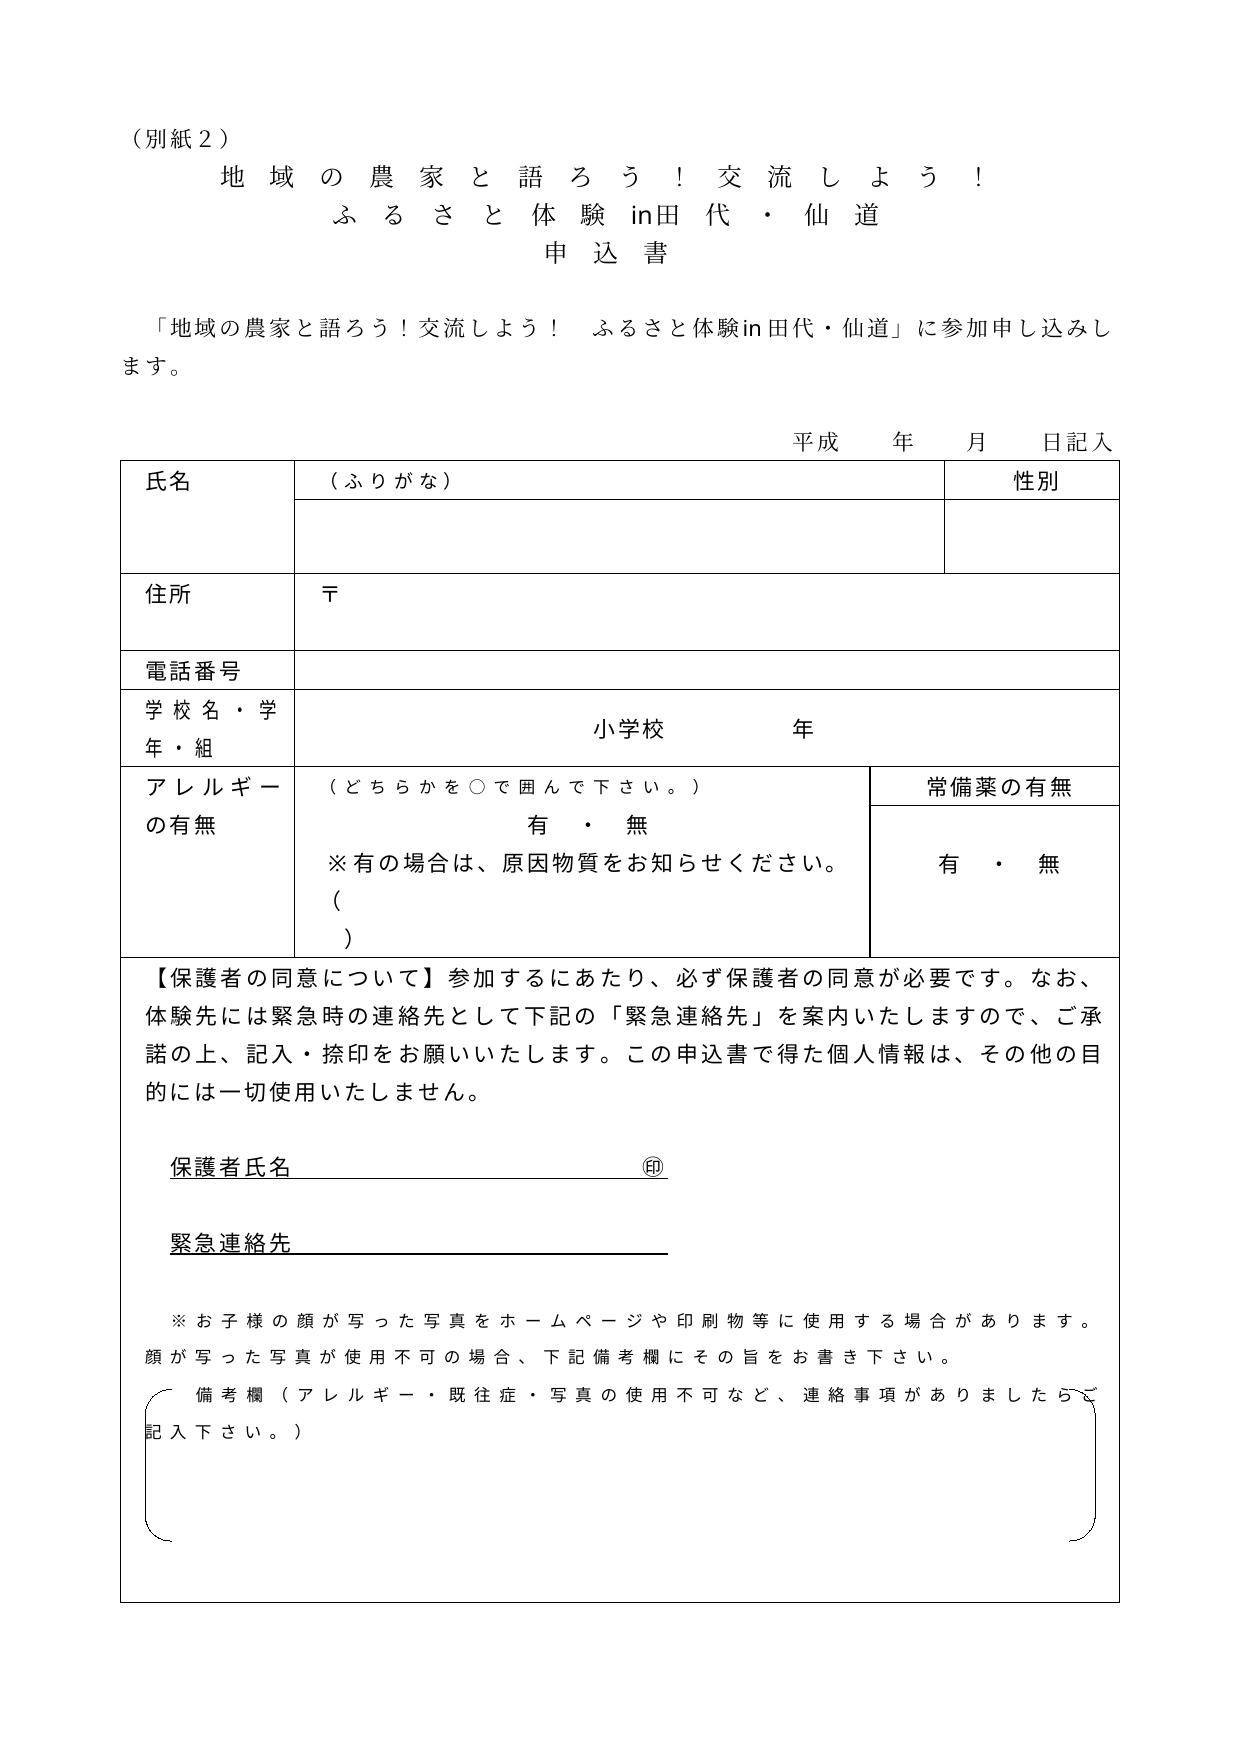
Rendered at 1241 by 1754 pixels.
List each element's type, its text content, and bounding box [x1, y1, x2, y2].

table_cell 学校名・学年・組 [121, 690, 294, 766]
table_cell 〒 [295, 574, 1119, 650]
table_header 性別 [945, 461, 1119, 499]
text 平成 年 月 日記入 [120, 422, 1116, 460]
text 申込書 [120, 232, 1116, 270]
table_cell [295, 500, 944, 573]
table_cell 【保護者の同意について】参加するにあたり、必ず保護者の同意が必要です。なお、体験先には緊急時の連絡先として下記の「緊急連絡先」を案内いたしますので、ご承諾の上、記入・捺印をお願いいたします。この申込書で得た個人情報は、その他の目的には一切使用いたしません。 保護者氏名 ㊞ 緊急連絡先 ※お子様の顔が写った写真をホームページや印刷物等に使用する場合があります。顔が写った写真が使用不可の場合、下記備考欄にその旨をお書き下さい。 備考欄（アレルギー・既往症・写真の使用不可など、連絡事項がありましたらご記入下さい。） [121, 958, 1119, 1602]
table_cell （どちらかを○で囲んで下さい。） 有 ・ 無 ※有の場合は、原因物質をお知らせください。 （ ） [295, 767, 869, 957]
table_header 氏名 [121, 461, 294, 573]
table_cell 有 ・ 無 [871, 806, 1119, 957]
table_cell 住所 [121, 574, 294, 650]
table_cell 電話番号 [121, 651, 294, 689]
text （別紙２） [120, 119, 1116, 157]
text 「地域の農家と語ろう！交流しよう！ ふるさと体験in田代・仙道」に参加申し込みします。 [120, 308, 1116, 384]
text 地域の農家と語ろう！交流しよう！ [120, 157, 1116, 194]
table_cell [945, 500, 1119, 573]
table_cell 常備薬の有無 [871, 767, 1119, 805]
text ふるさと体験in田代・仙道 [120, 194, 1116, 232]
table_cell [295, 651, 1119, 689]
table_cell 小学校 年 [295, 690, 1119, 766]
table_cell アレルギーの有無 [121, 767, 294, 957]
table_header （ふりがな） [295, 461, 944, 499]
